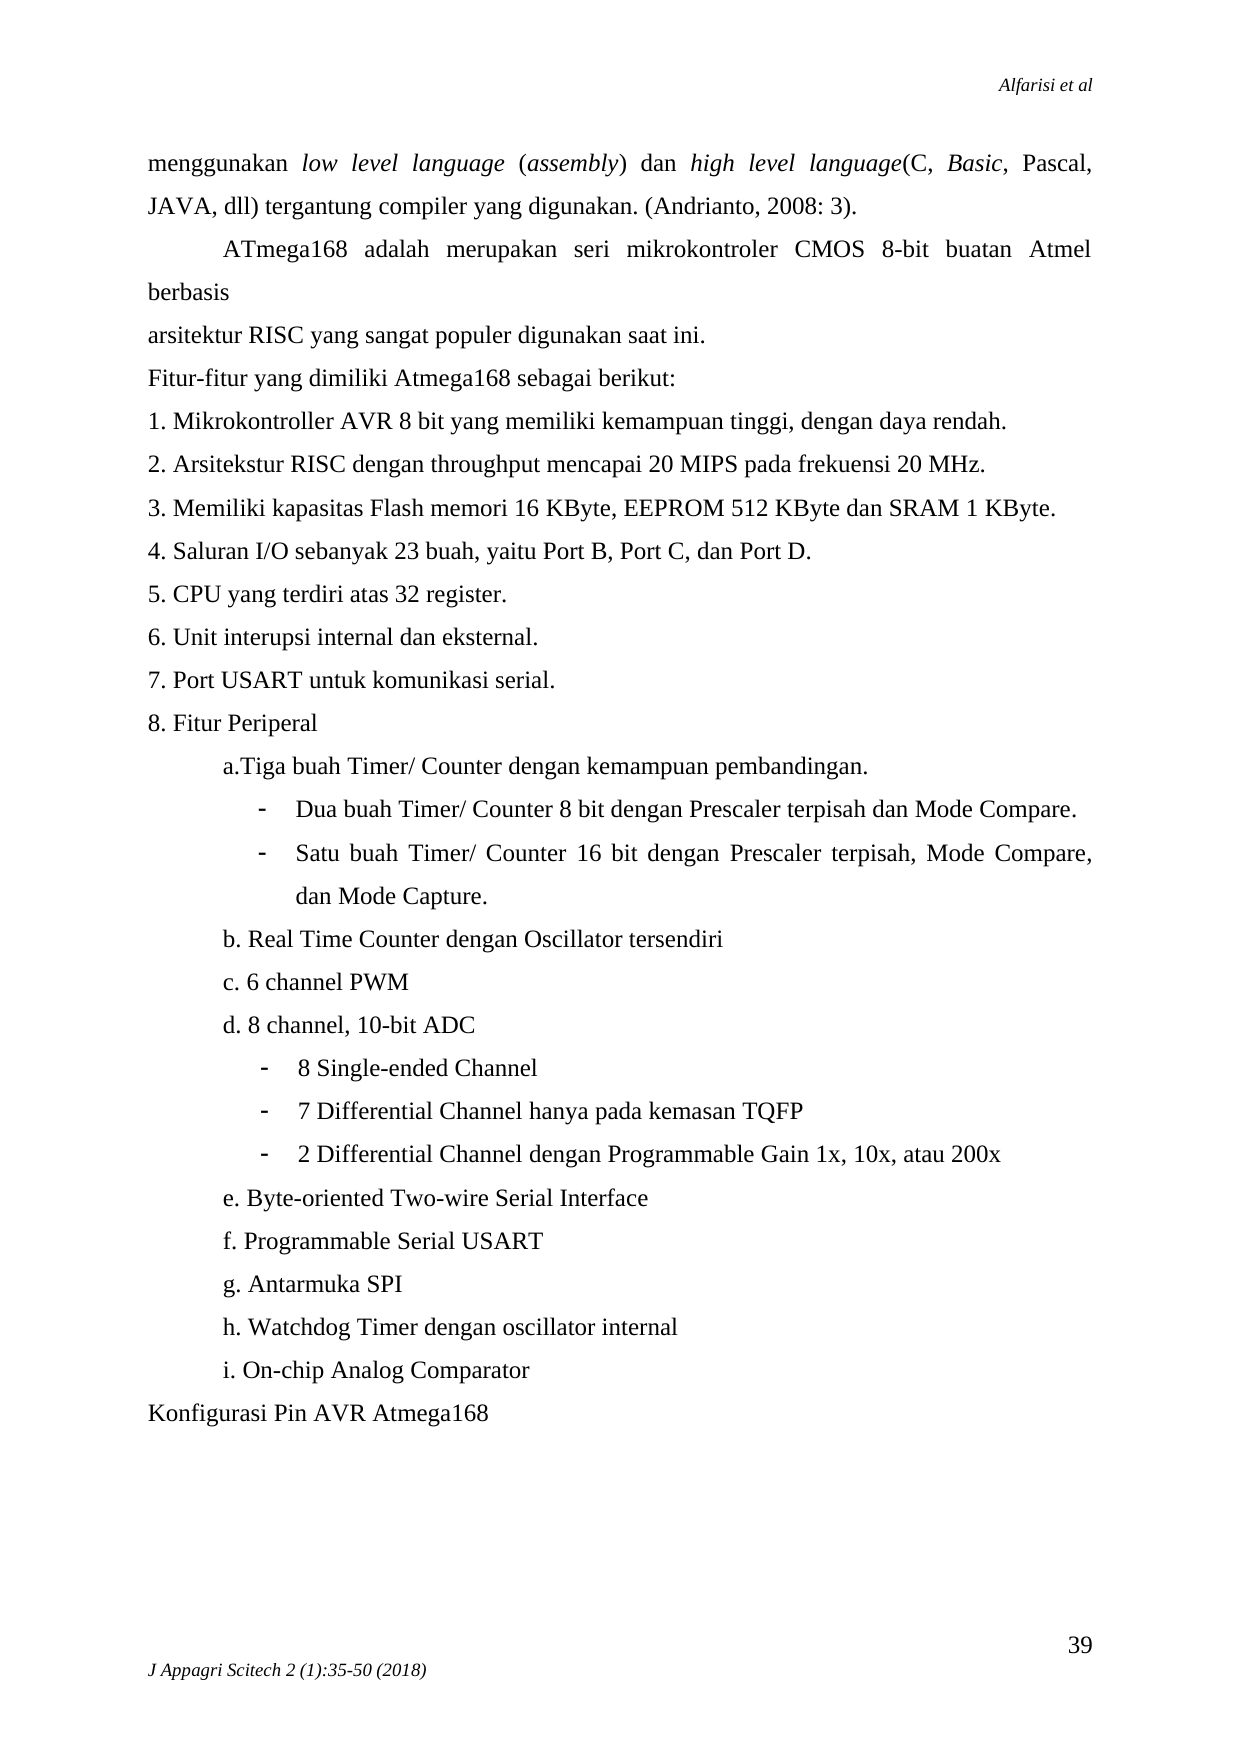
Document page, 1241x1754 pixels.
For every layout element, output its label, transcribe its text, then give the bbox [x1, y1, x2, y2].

text 2. Arsitekstur RISC dengan throughput mencapai 20 MIPS pada frekuensi 20 MHz. [148, 449, 1092, 478]
list 2 Differential Channel dengan Programmable Gain 1x, 10x, atau 200x [260, 1139, 1092, 1168]
text 1. Mikrokontroller AVR 8 bit yang memiliki kemampuan tinggi, dengan daya rendah. [148, 406, 1092, 435]
list 8 Single-ended Channel [260, 1053, 1092, 1082]
text ATmega168 adalah merupakan seri mikrokontroler CMOS 8-bit buatan Atmel berbasis [148, 234, 1092, 306]
text Konfigurasi Pin AVR Atmega168 [148, 1398, 1092, 1427]
text h. Watchdog Timer dengan oscillator internal [148, 1312, 1092, 1341]
text 8. Fitur Periperal [148, 708, 1092, 737]
text 5. CPU yang terdiri atas 32 register. [148, 579, 1092, 608]
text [148, 148, 1092, 219]
text 7. Port USART untuk komunikasi serial. [148, 665, 1092, 694]
text 6. Unit interupsi internal dan eksternal. [148, 622, 1092, 651]
text e. Byte-oriented Two-wire Serial Interface [148, 1183, 1092, 1211]
text f. Programmable Serial USART [148, 1226, 1092, 1254]
text d. 8 channel, 10-bit ADC [148, 1010, 1092, 1039]
list 7 Differential Channel hanya pada kemasan TQFP [260, 1096, 1092, 1125]
text g. Antarmuka SPI [148, 1269, 1092, 1298]
text arsitektur RISC yang sangat populer digunakan saat ini. [148, 320, 1092, 349]
text c. 6 channel PWM [148, 967, 1092, 996]
list Satu buah Timer/ Counter 16 bit dengan Prescaler terpisah, Mode Compare, dan Mode Capture. [258, 838, 1092, 909]
text b. Real Time Counter dengan Oscillator tersendiri [148, 924, 1092, 953]
text Fitur-fitur yang dimiliki Atmega168 sebagai berikut: [148, 363, 1092, 392]
list Dua buah Timer/ Counter 8 bit dengan Prescaler terpisah dan Mode Compare. [258, 794, 1092, 823]
text 4. Saluran I/O sebanyak 23 buah, yaitu Port B, Port C, dan Port D. [148, 536, 1092, 564]
text a.Tiga buah Timer/ Counter dengan kemampuan pembandingan. [148, 751, 1092, 780]
text i. On-chip Analog Comparator [148, 1355, 1092, 1384]
text 3. Memiliki kapasitas Flash memori 16 KByte, EEPROM 512 KByte dan SRAM 1 KByte. [148, 493, 1092, 521]
